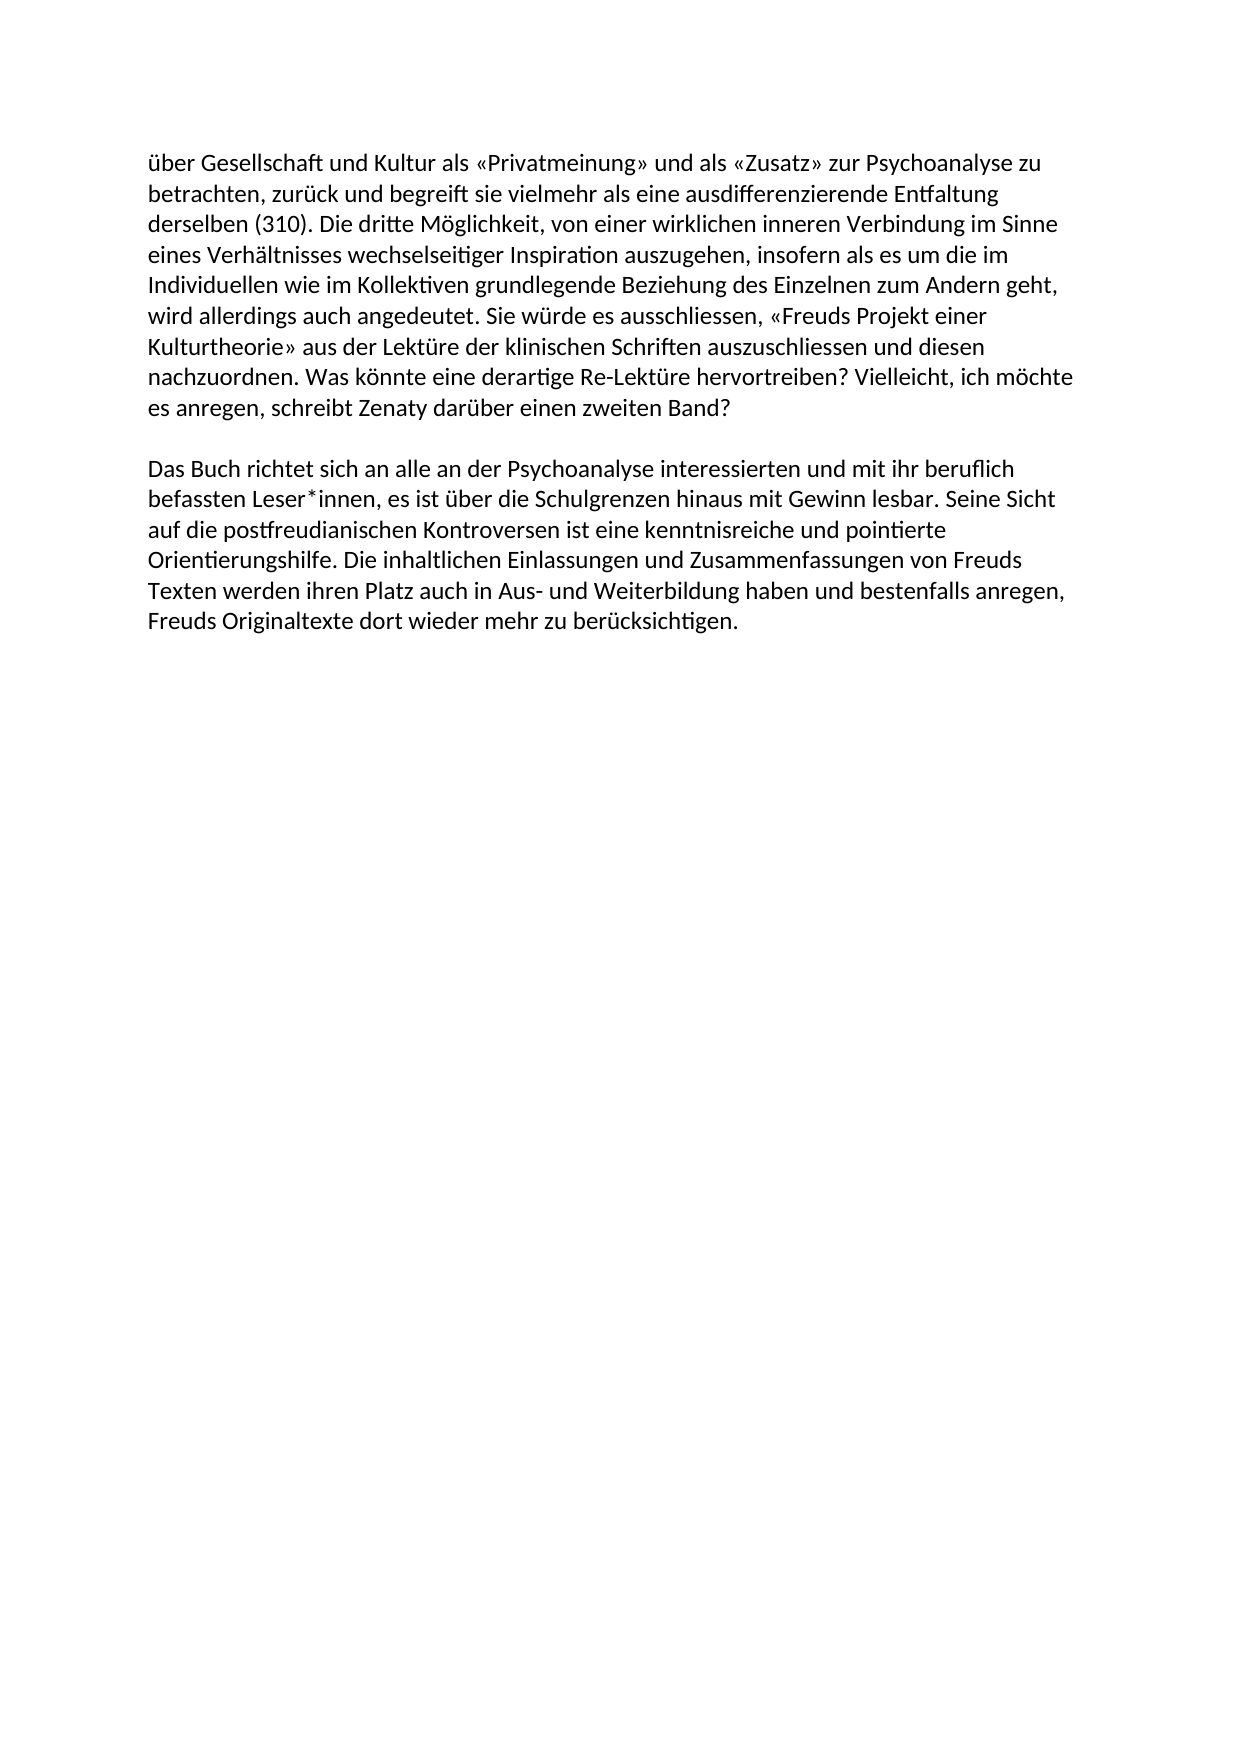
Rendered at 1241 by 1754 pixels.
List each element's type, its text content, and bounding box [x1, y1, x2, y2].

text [148, 148, 1093, 422]
text Das Buch richtet sich an alle an der Psychoanalyse interessierten und mit ihr beruflich befassten Leser*innen, es ist über die Schulgrenzen hinaus mit Gewinn lesbar. Seine Sicht auf die postfreudianischen Kontroversen ist eine kenntnisreiche und pointierte Orientierungshilfe. Die inhaltlichen Einlassungen und Zusammenfassungen von Freuds Texten werden ihren Platz auch in Aus- und Weiterbildung haben und bestenfalls anregen, Freuds Originaltexte dort wieder mehr zu berücksichtigen. [148, 453, 1093, 636]
